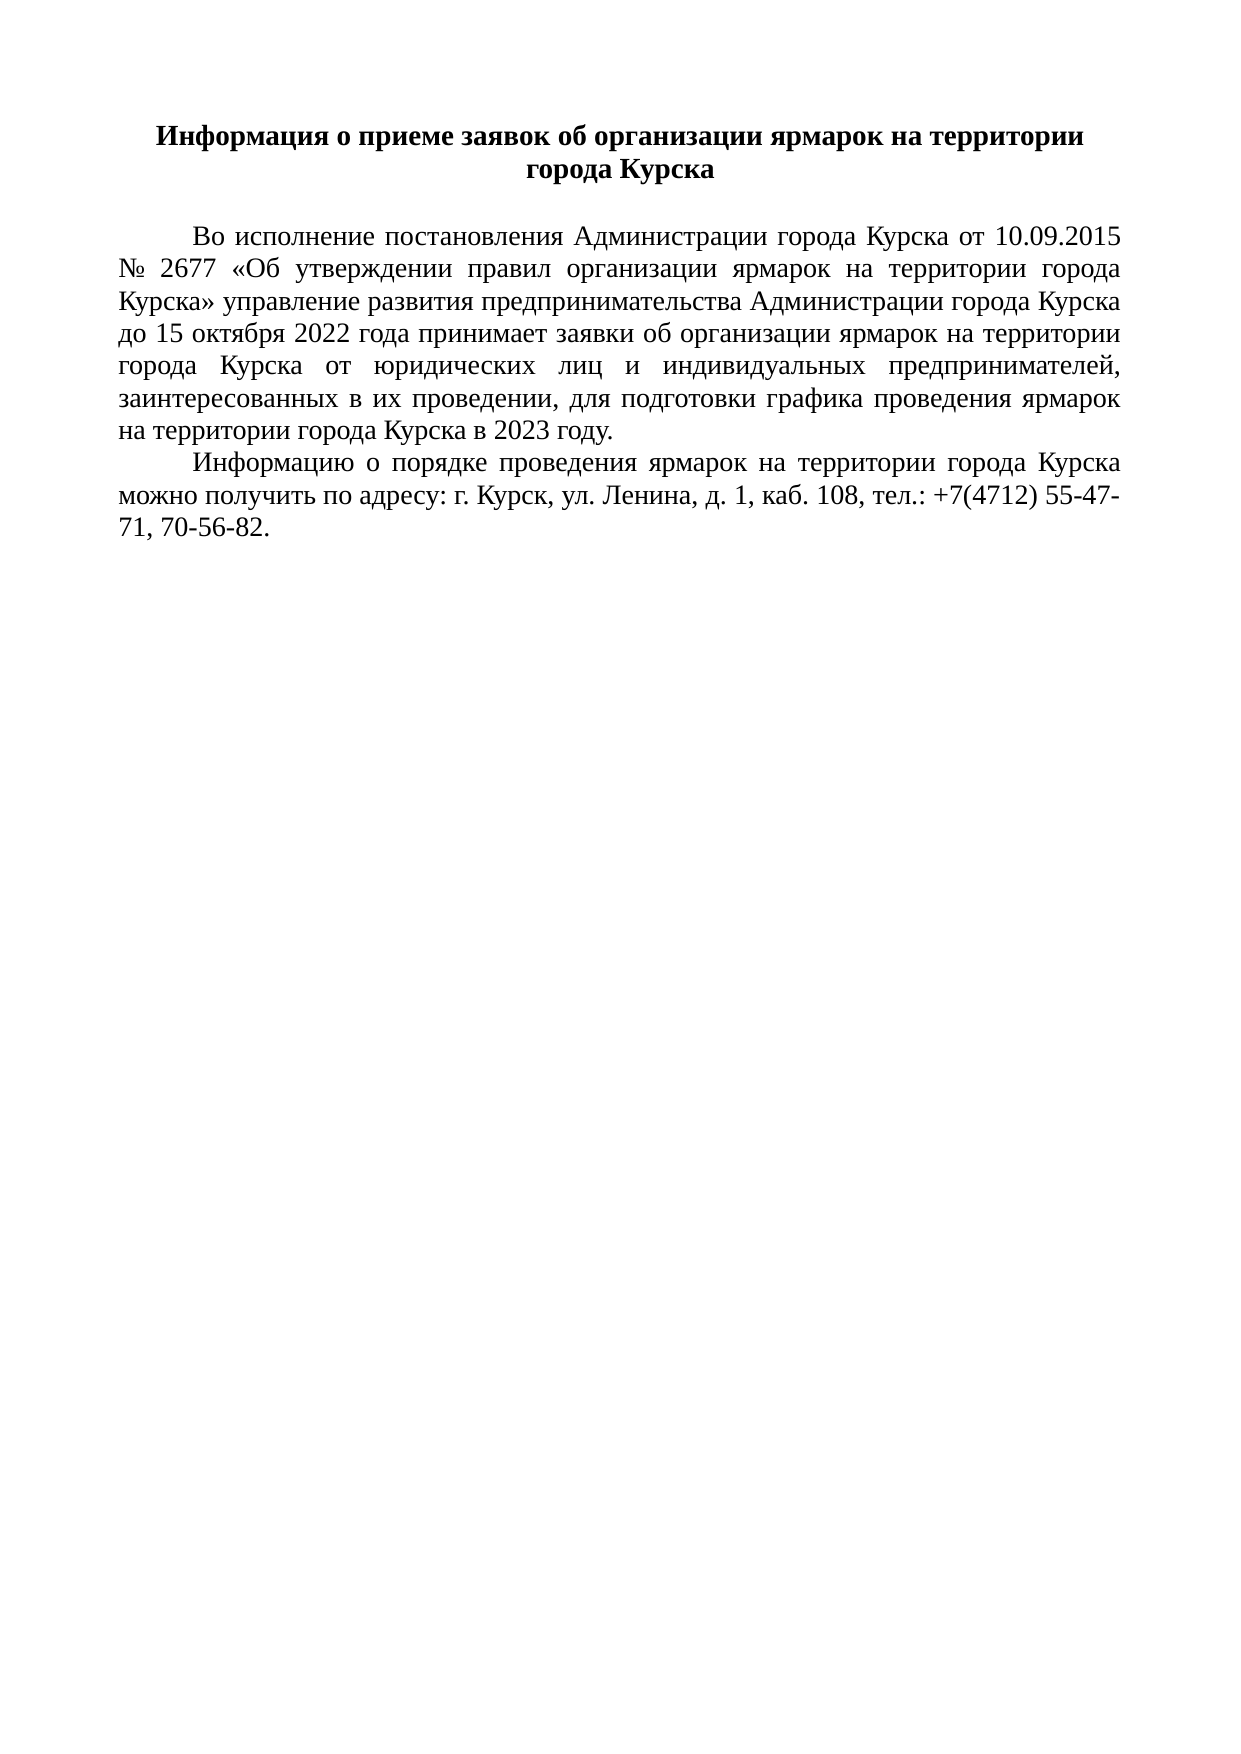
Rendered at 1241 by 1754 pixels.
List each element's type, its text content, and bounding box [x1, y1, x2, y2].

text Во исполнение постановления Администрации города Курска от 10.09.2015 № 2677 «Об утверждении правил организации ярмарок на территории города Курска» управление развития предпринимательства Администрации города Курска до 15 октября 2022 года принимает заявки об организации ярмарок на территории города Курска от юридических лиц и индивидуальных предпринимателей, заинтересованных в их проведении, для подготовки графика проведения ярмарок на территории города Курска в 2023 году. [118, 219, 1122, 446]
text Информацию о порядке проведения ярмарок на территории города Курска можно получить по адресу: г. Курск, ул. Ленина, д. 1, каб. 108, тел.: +7(4712) 55-47-71, 70-56-82. [118, 446, 1122, 543]
text Информация о приеме заявок об организации ярмарок на территории города Курска [118, 118, 1122, 185]
